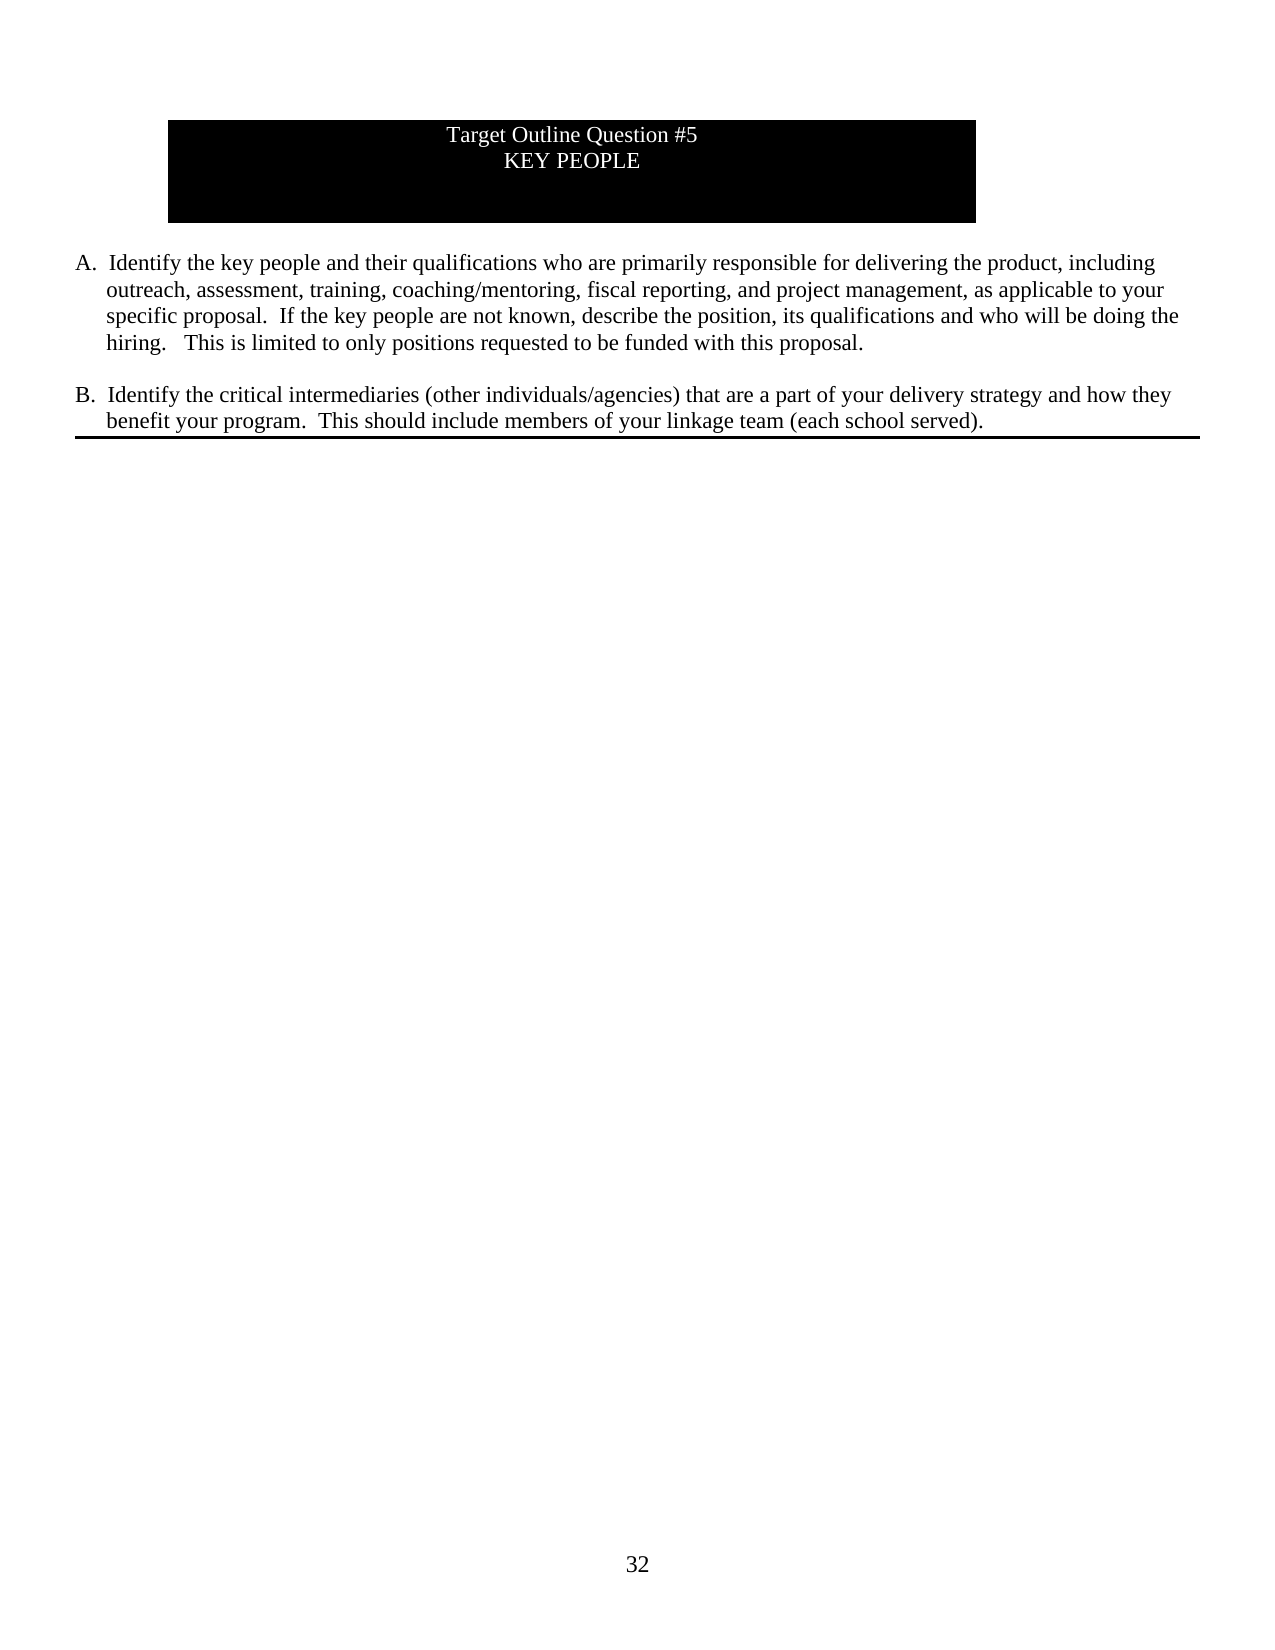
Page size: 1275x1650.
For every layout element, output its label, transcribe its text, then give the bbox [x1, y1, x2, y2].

table_header Target Outline Question #5 KEY PEOPLE [169, 121, 974, 222]
text B. Identify the critical intermediaries (other individuals/agencies) that are a part of your delivery strategy and how they benefit your program. This should include members of your linkage team (each school served). [75, 381, 1200, 436]
text A. Identify the key people and their qualifications who are primarily responsible for delivering the product, including outreach, assessment, training, coaching/mentoring, fiscal reporting, and project management, as applicable to your specific proposal. If the key people are not known, describe the position, its qualifications and who will be doing the hiring. This is limited to only positions requested to be funded with this proposal. [75, 249, 1200, 355]
